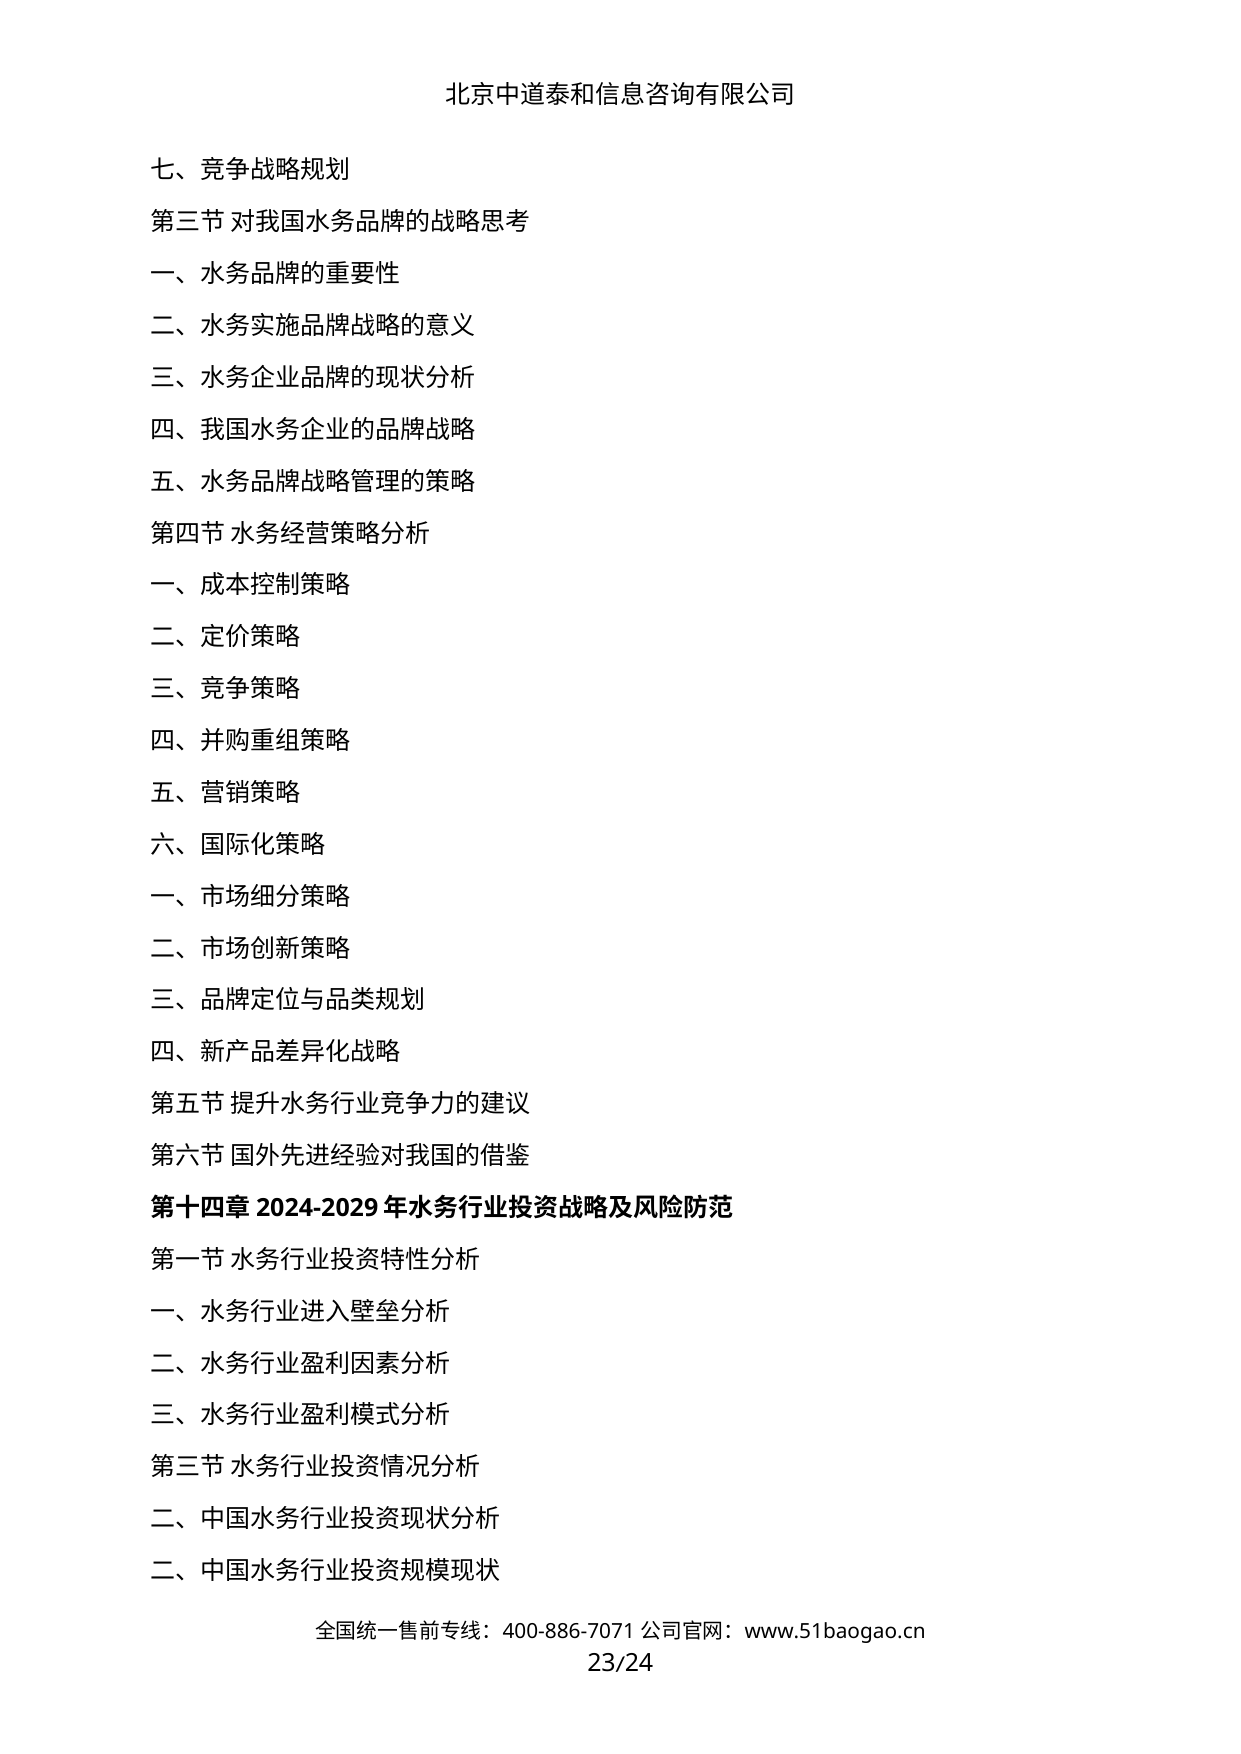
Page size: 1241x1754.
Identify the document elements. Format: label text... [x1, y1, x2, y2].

text 三、品牌定位与品类规划 [150, 980, 1090, 1016]
text 三、水务企业品牌的现状分析 [150, 357, 1090, 394]
text 四、我国水务企业的品牌战略 [150, 409, 1090, 446]
text 一、水务品牌的重要性 [150, 254, 1090, 290]
text 三、竞争策略 [150, 669, 1090, 705]
text 五、水务品牌战略管理的策略 [150, 461, 1090, 497]
text 五、营销策略 [150, 772, 1090, 809]
text 第一节 水务行业投资特性分析 [150, 1239, 1090, 1276]
text 四、新产品差异化战略 [150, 1032, 1090, 1068]
text 一、水务行业进入壁垒分析 [150, 1291, 1090, 1327]
text 第三节 水务行业投资情况分析 [150, 1447, 1090, 1483]
text 二、定价策略 [150, 617, 1090, 653]
text 四、并购重组策略 [150, 721, 1090, 757]
text 第五节 提升水务行业竞争力的建议 [150, 1084, 1090, 1120]
text 第三节 对我国水务品牌的战略思考 [150, 202, 1090, 238]
text 第四节 水务经营策略分析 [150, 513, 1090, 549]
text 二、中国水务行业投资规模现状 [150, 1551, 1090, 1587]
text 二、水务行业盈利因素分析 [150, 1343, 1090, 1379]
text 二、水务实施品牌战略的意义 [150, 306, 1090, 342]
text 二、中国水务行业投资现状分析 [150, 1499, 1090, 1535]
text 六、国际化策略 [150, 824, 1090, 861]
text 二、市场创新策略 [150, 928, 1090, 964]
text 第六节 国外先进经验对我国的借鉴 [150, 1136, 1090, 1172]
text 七、竞争战略规划 [150, 150, 1090, 186]
text 一、市场细分策略 [150, 876, 1090, 912]
text 一、成本控制策略 [150, 565, 1090, 601]
text 第十四章 2024-2029年水务行业投资战略及风险防范 [150, 1187, 1090, 1224]
text 三、水务行业盈利模式分析 [150, 1395, 1090, 1431]
